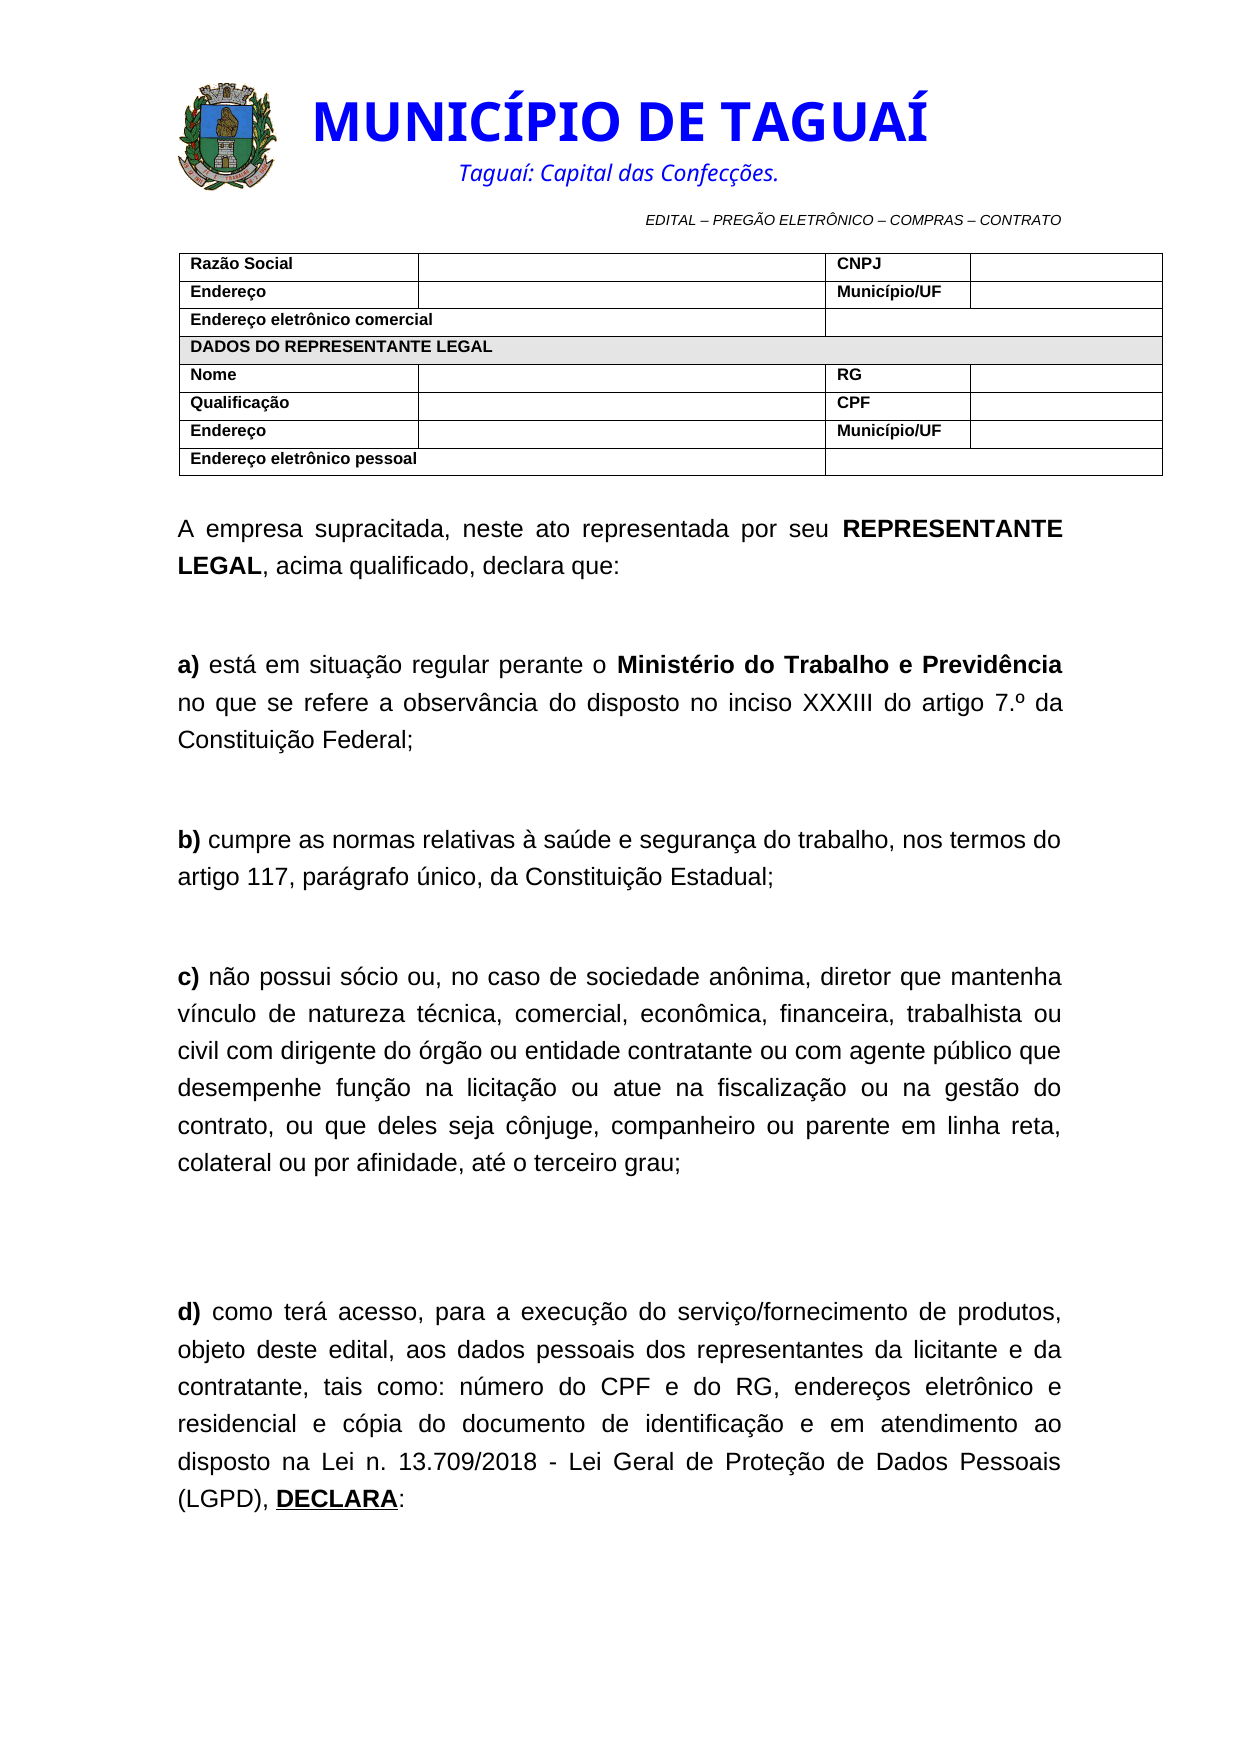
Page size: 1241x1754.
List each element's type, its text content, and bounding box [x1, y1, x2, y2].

table_cell [419, 282, 825, 308]
table_cell CPF [826, 393, 970, 419]
table_cell DADOS DO REPRESENTANTE LEGAL [180, 337, 1162, 364]
table_cell [419, 365, 825, 392]
table_cell [971, 421, 1162, 447]
text a) está em situação regular perante o Ministério do Trabalho e Previdência no que se refere a observância do disposto no inciso XXXIII do artigo 7.º da Constituição Federal; [177, 650, 1063, 754]
table_cell [826, 309, 1162, 336]
text A empresa supracitada, neste ato representada por seu REPRESENTANTE LEGAL, acima qualificado, declara que: [177, 513, 1063, 579]
table_cell Município/UF [826, 282, 970, 308]
table_cell Nome [180, 365, 418, 392]
text d) como terá acesso, para a execução do serviço/fornecimento de produtos, objeto deste edital, aos dados pessoais dos representantes da licitante e da contratante, tais como: número do CPF e do RG, endereços eletrônico e residencial e cópia do documento de identificação e em atendimento ao disposto na Lei n. 13.709/2018 - Lei Geral de Proteção de Dados Pessoais (LGPD), DECLARA: [177, 1297, 1063, 1512]
table_cell Endereço eletrônico comercial [180, 309, 825, 336]
table_cell [971, 254, 1162, 281]
table_cell Endereço [180, 282, 418, 308]
table_cell [971, 393, 1162, 419]
table_cell Razão Social [180, 254, 418, 281]
table_cell Endereço [180, 421, 418, 447]
table_cell CNPJ [826, 254, 970, 281]
table_cell [419, 421, 825, 447]
text b) cumpre as normas relativas à saúde e segurança do trabalho, nos termos do artigo 117, parágrafo único, da Constituição Estadual; [177, 824, 1063, 891]
table_cell [826, 449, 1162, 475]
table_cell RG [826, 365, 970, 392]
table_cell [419, 393, 825, 419]
table_cell [971, 365, 1162, 392]
table_cell Município/UF [826, 421, 970, 447]
table_cell Endereço eletrônico pessoal [180, 449, 825, 475]
table_cell [971, 282, 1162, 308]
text c) não possui sócio ou, no caso de sociedade anônima, diretor que mantenha vínculo de natureza técnica, comercial, econômica, financeira, trabalhista ou civil com dirigente do órgão ou entidade contratante ou com agente público que desempenhe função na licitação ou atue na fiscalização ou na gestão do contrato, ou que deles seja cônjuge, companheiro ou parente em linha reta, colateral ou por afinidade, até o terceiro grau; [177, 961, 1063, 1177]
table_cell Qualificação [180, 393, 418, 419]
table_cell [419, 254, 825, 281]
